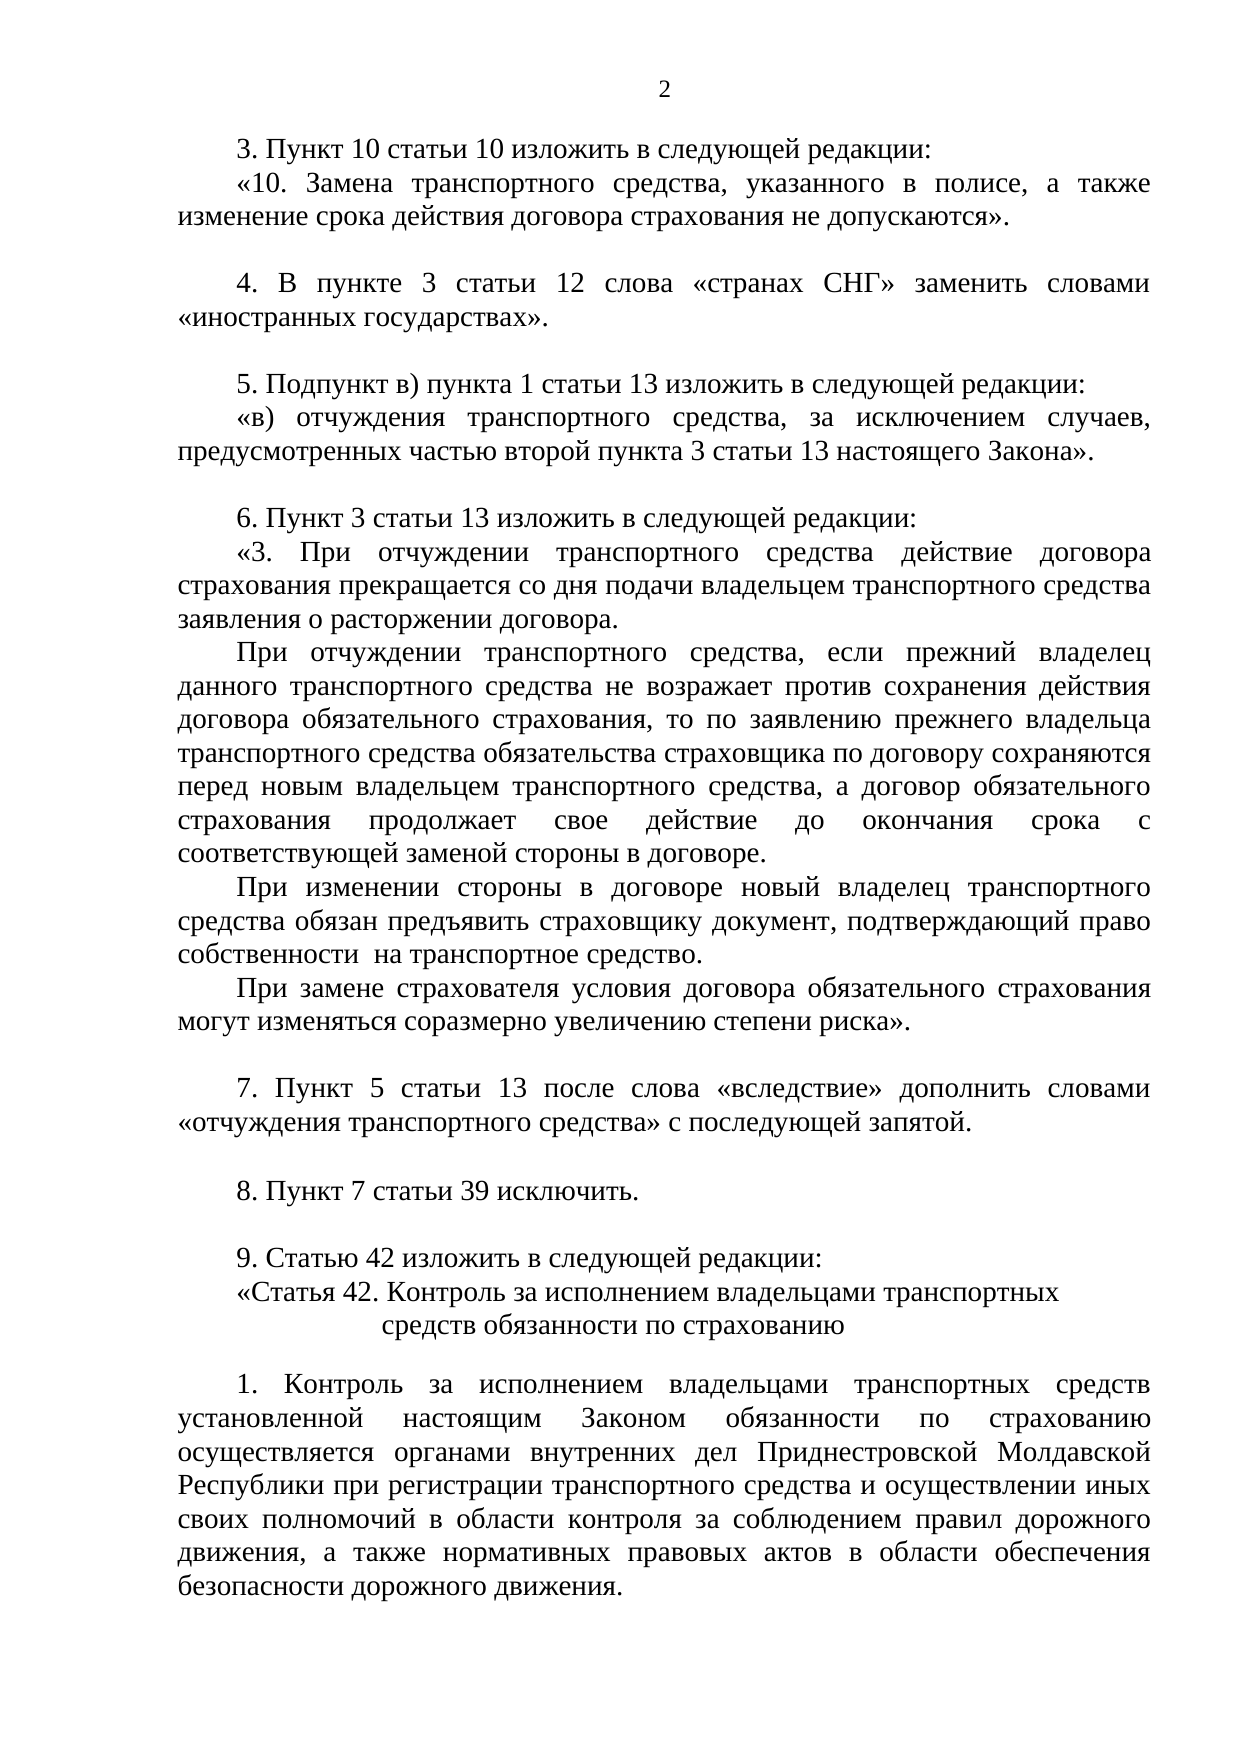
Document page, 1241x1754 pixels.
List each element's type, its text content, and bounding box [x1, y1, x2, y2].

text 4. В пункте 3 статьи 12 слова «странах СНГ» заменить словами «иностранных государствах». [177, 265, 1152, 332]
text 8. Пункт 7 статьи 39 исключить. [177, 1173, 1152, 1207]
text «3. При отчуждении транспортного средства действие договора страхования прекращается со дня подачи владельцем транспортного средства заявления о расторжении договора. [177, 534, 1152, 634]
text При отчуждении транспортного средства, если прежний владелец данного транспортного средства не возражает против сохранения действия договора обязательного страхования, то по заявлению прежнего владельца транспортного средства обязательства страховщика по договору сохраняются перед новым владельцем транспортного средства, а договор обязательного страхования продолжает свое действие до окончания срока с соответствующей заменой стороны в договоре. [177, 634, 1152, 869]
text 7. Пункт 5 статьи 13 после слова «вследствие» дополнить словами «отчуждения транспортного средства» с последующей запятой. [177, 1070, 1152, 1137]
text средств обязанности по страхованию [177, 1307, 1152, 1341]
text «10. Замена транспортного средства, указанного в полисе, а также изменение срока действия договора страхования не допускаются». [177, 165, 1152, 232]
text «Статья 42. Контроль за исполнением владельцами транспортных [177, 1274, 1152, 1307]
text 5. Подпункт в) пункта 1 статьи 13 изложить в следующей редакции: [177, 366, 1152, 399]
text При замене страхователя условия договора обязательного страхования могут изменяться соразмерно увеличению степени риска». [177, 970, 1152, 1037]
text 1. Контроль за исполнением владельцами транспортных средств установленной настоящим Законом обязанности по страхованию осуществляется органами внутренних дел Приднестровской Молдавской Республики при регистрации транспортного средства и осуществлении иных своих полномочий в области контроля за соблюдением правил дорожного движения, а также нормативных правовых актов в области обеспечения безопасности дорожного движения. [177, 1367, 1152, 1601]
text 6. Пункт 3 статьи 13 изложить в следующей редакции: [177, 500, 1152, 534]
text «в) отчуждения транспортного средства, за исключением случаев, предусмотренных частью второй пункта 3 статьи 13 настоящего Закона». [177, 399, 1152, 467]
text 9. Статью 42 изложить в следующей редакции: [177, 1240, 1152, 1274]
text При изменении стороны в договоре новый владелец транспортного средства обязан предъявить страховщику документ, подтверждающий право собственности на транспортное средство. [177, 869, 1152, 970]
text 3. Пункт 10 статьи 10 изложить в следующей редакции: [177, 131, 1152, 165]
